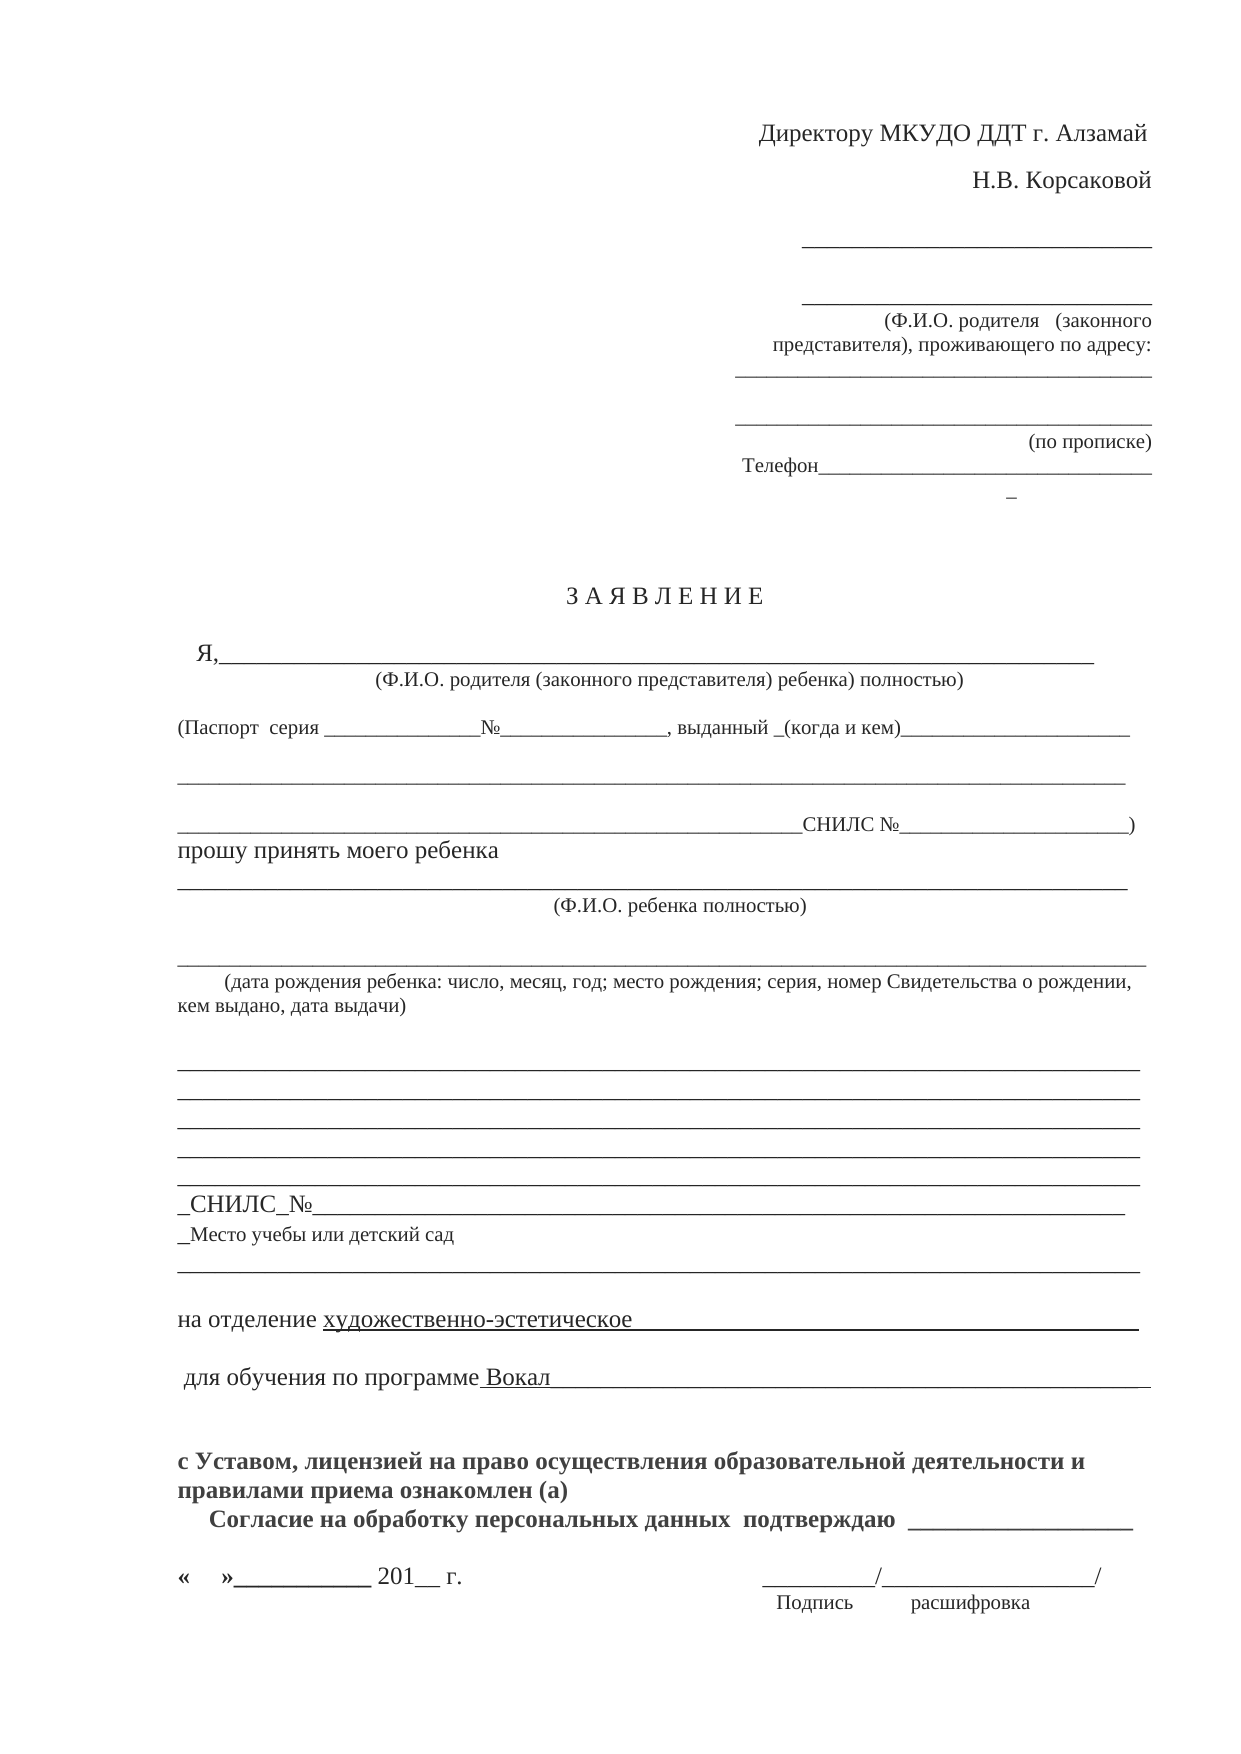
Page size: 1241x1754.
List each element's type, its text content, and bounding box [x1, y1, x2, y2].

text З А Я В Л Е Н И Е [177, 581, 1152, 609]
text Н.В. Корсаковой [177, 165, 1152, 194]
text Телефон_________________________________ [177, 453, 1152, 529]
text ____________________________ [177, 279, 1152, 308]
text _____________________________________________________________________________ [177, 1132, 1152, 1160]
text _____________________________________________________________________________ [177, 1074, 1152, 1103]
text (Ф.И.О. родителя (законного представителя), проживающего по адресу: [177, 308, 1152, 356]
text ____________________________ [177, 222, 1152, 251]
text « »___________ 201__ г. _________/_________________/ [177, 1561, 1152, 1590]
text Директору МКУДО ДДТ г. Алзамай [177, 118, 1152, 147]
text ________________________________________ [177, 356, 1152, 380]
text (Ф.И.О. ребенка полностью) [121, 893, 1152, 917]
text (по прописке) [177, 428, 1152, 453]
text _____________________________________________________________________________ [177, 1017, 1152, 1074]
text для обучения по программе Вокал_______________________________________________ [177, 1362, 1152, 1390]
text Согласие на обработку персональных данных подтверждаю __________________ [177, 1504, 1152, 1533]
text _____________________________________________________________________________________________ [177, 945, 1152, 969]
text (Паспорт серия _______________№________________, выданный _(когда и кем)______________________ [177, 715, 1152, 739]
text (Ф.И.О. родителя (законного представителя) ребенка) полностью) [177, 667, 1152, 691]
text (дата рождения ребенка: число, месяц, год; место рождения; серия, номер Свидетельства о рождении, [177, 969, 1152, 993]
text _____________________________________________________________________________ [177, 1160, 1152, 1189]
text ________________________________________ [177, 404, 1152, 428]
text _СНИЛС_№__________________________________________________________________Место учебы или детский сад [177, 1189, 1152, 1247]
text Я,______________________________________________________________________ [121, 638, 1152, 667]
text с Уставом, лицензией на право осуществления образовательной деятельности и правилами приема ознакомлен (а) [177, 1446, 1152, 1504]
text на отделение художественно-эстетическое ____ [177, 1304, 1152, 1333]
text _____________________________________________________________________________ [177, 1103, 1152, 1132]
text _____________________________________________________________________________ [177, 1247, 1152, 1275]
text ___________________________________________________________________________________________ ____________________________________________________________СНИЛС №______________________) [177, 763, 1152, 836]
text Подпись расшифровка [177, 1590, 1152, 1614]
text прошу принять моего ребенка ____________________________________________________________________________ [177, 836, 1152, 893]
text кем выдано, дата выдачи) [177, 993, 1152, 1017]
